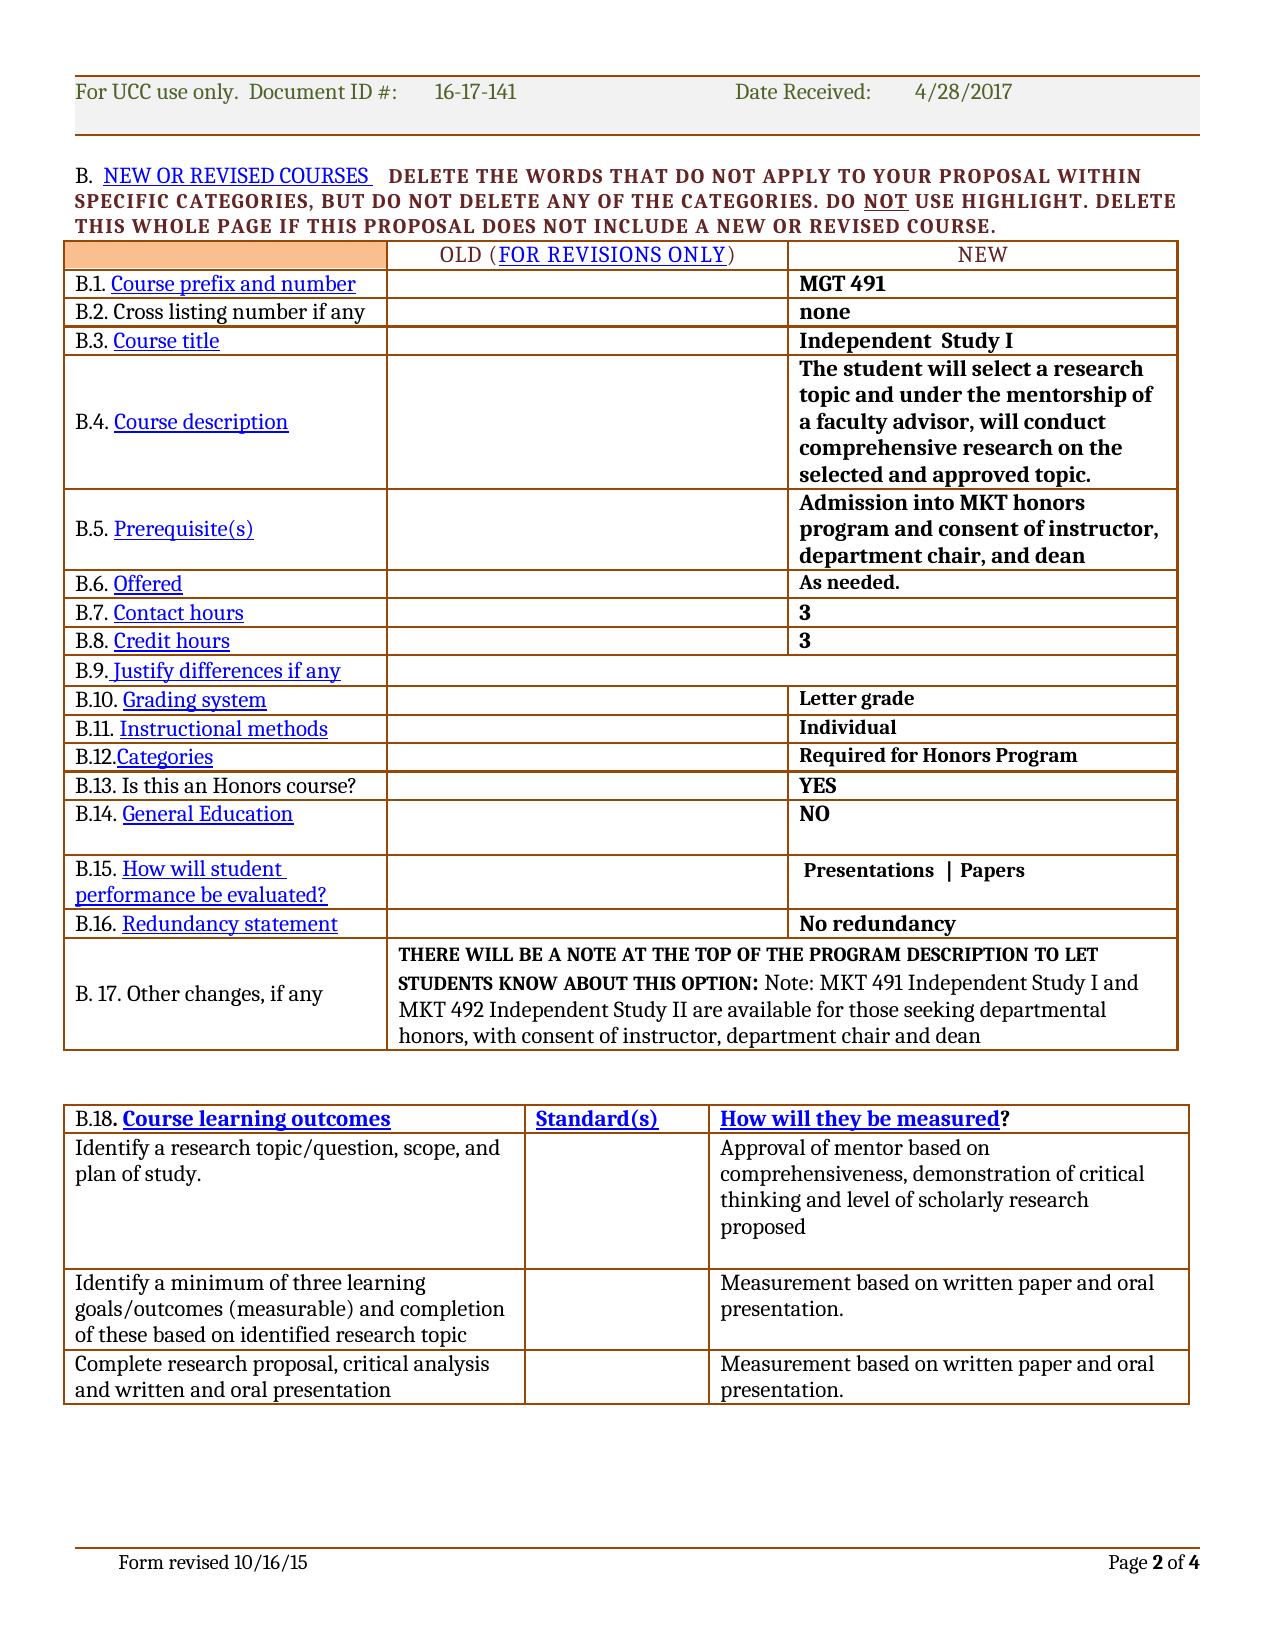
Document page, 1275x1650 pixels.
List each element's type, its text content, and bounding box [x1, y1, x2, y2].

table_cell 3 [789, 599, 1176, 626]
table_cell [388, 571, 787, 597]
table_cell Measurement based on written paper and oral presentation. [710, 1270, 1188, 1348]
table_cell Required for Honors Program [789, 744, 1176, 770]
table_cell [526, 1270, 708, 1348]
table_cell Complete research proposal, critical analysis and written and oral presentation [65, 1351, 524, 1403]
table_cell [388, 687, 787, 713]
table_cell B.6. Offered [65, 571, 386, 597]
table_cell [388, 490, 787, 569]
table_cell Independent Study I [789, 328, 1176, 354]
table_header How will they be measured? [710, 1106, 1188, 1132]
table_cell 3 [789, 628, 1176, 654]
table_cell none [789, 299, 1176, 325]
table_cell [388, 744, 787, 770]
table_cell [388, 656, 1176, 685]
table_cell [388, 910, 787, 937]
table_cell [388, 356, 787, 488]
table_cell [526, 1134, 708, 1267]
table_cell Letter grade [789, 687, 1176, 713]
table_cell No redundancy [789, 910, 1176, 937]
table_cell [388, 716, 787, 742]
table_cell [388, 599, 787, 626]
table_cell As needed. [789, 571, 1176, 597]
table_cell B.8. Credit hours [65, 628, 386, 654]
table_cell B.4. Course description [65, 356, 386, 488]
table_cell Approval of mentor based on comprehensiveness, demonstration of critical thinking and level of scholarly research proposed [710, 1134, 1188, 1267]
table_cell B.3. Course title [65, 328, 386, 354]
table_header Old (for revisions only) [388, 242, 787, 268]
table_cell B.13. Is this an Honors course? [65, 773, 386, 799]
table_cell [388, 328, 787, 354]
table_cell Identify a minimum of three learning goals/outcomes (measurable) and completion of these based on identified research topic [65, 1270, 524, 1348]
table_cell [388, 801, 787, 853]
table_cell B.10. Grading system [65, 687, 386, 713]
table_header B.18. Course learning outcomes [65, 1106, 524, 1132]
table_cell B. 17. Other changes, if any [65, 939, 386, 1049]
table_cell B.7. Contact hours [65, 599, 386, 626]
table_cell [388, 773, 787, 799]
table_header New [789, 242, 1176, 268]
table_cell The student will select a research topic and under the mentorship of a faculty advisor, will conduct comprehensive research on the selected and approved topic. [789, 356, 1176, 488]
table_cell MGT 491 [789, 271, 1176, 297]
table_cell B.2. Cross listing number if any [65, 299, 386, 325]
table_cell B.16. Redundancy statement [65, 910, 386, 937]
table_header [65, 242, 386, 268]
table_cell [388, 299, 787, 325]
table_cell YES [789, 773, 1176, 799]
table_cell NO [789, 801, 1176, 853]
table_cell Admission into MKT honors program and consent of instructor, department chair, and dean [789, 490, 1176, 569]
table_cell [388, 856, 787, 908]
table_cell B.1. Course prefix and number [65, 271, 386, 297]
table_cell B.12.Categories [65, 744, 386, 770]
table_header Standard(s) [526, 1106, 708, 1132]
text B. NEW OR REVISED COURSES DELETE THE WORDS THAT DO NOT APPLY TO YOUR PROPOSAL within specific categories, but do not delete any of the categories. DO NOT use highlight. Delete this whole page if this proposal does not include a new or revised course. [75, 162, 1200, 239]
table_cell B.9. Justify differences if any [65, 656, 386, 685]
table_cell B.11. Instructional methods [65, 716, 386, 742]
table_cell [388, 271, 787, 297]
table_cell there will be a note at the top of the program description to let students know about this option: Note: MKT 491 Independent Study I and MKT 492 Independent Study II are available for those seeking departmental honors, with consent of instructor, department chair and dean [388, 939, 1176, 1049]
table_cell [526, 1351, 708, 1403]
table_cell Identify a research topic/question, scope, and plan of study. [65, 1134, 524, 1267]
table_cell B.5. Prerequisite(s) [65, 490, 386, 569]
table_cell Measurement based on written paper and oral presentation. [710, 1351, 1188, 1403]
table_cell Presentations | Papers [789, 856, 1176, 908]
table_cell B.15. How will student performance be evaluated? [65, 856, 386, 908]
table_cell Individual [789, 716, 1176, 742]
table_cell B.14. General Education [65, 801, 386, 853]
table_cell [388, 628, 787, 654]
